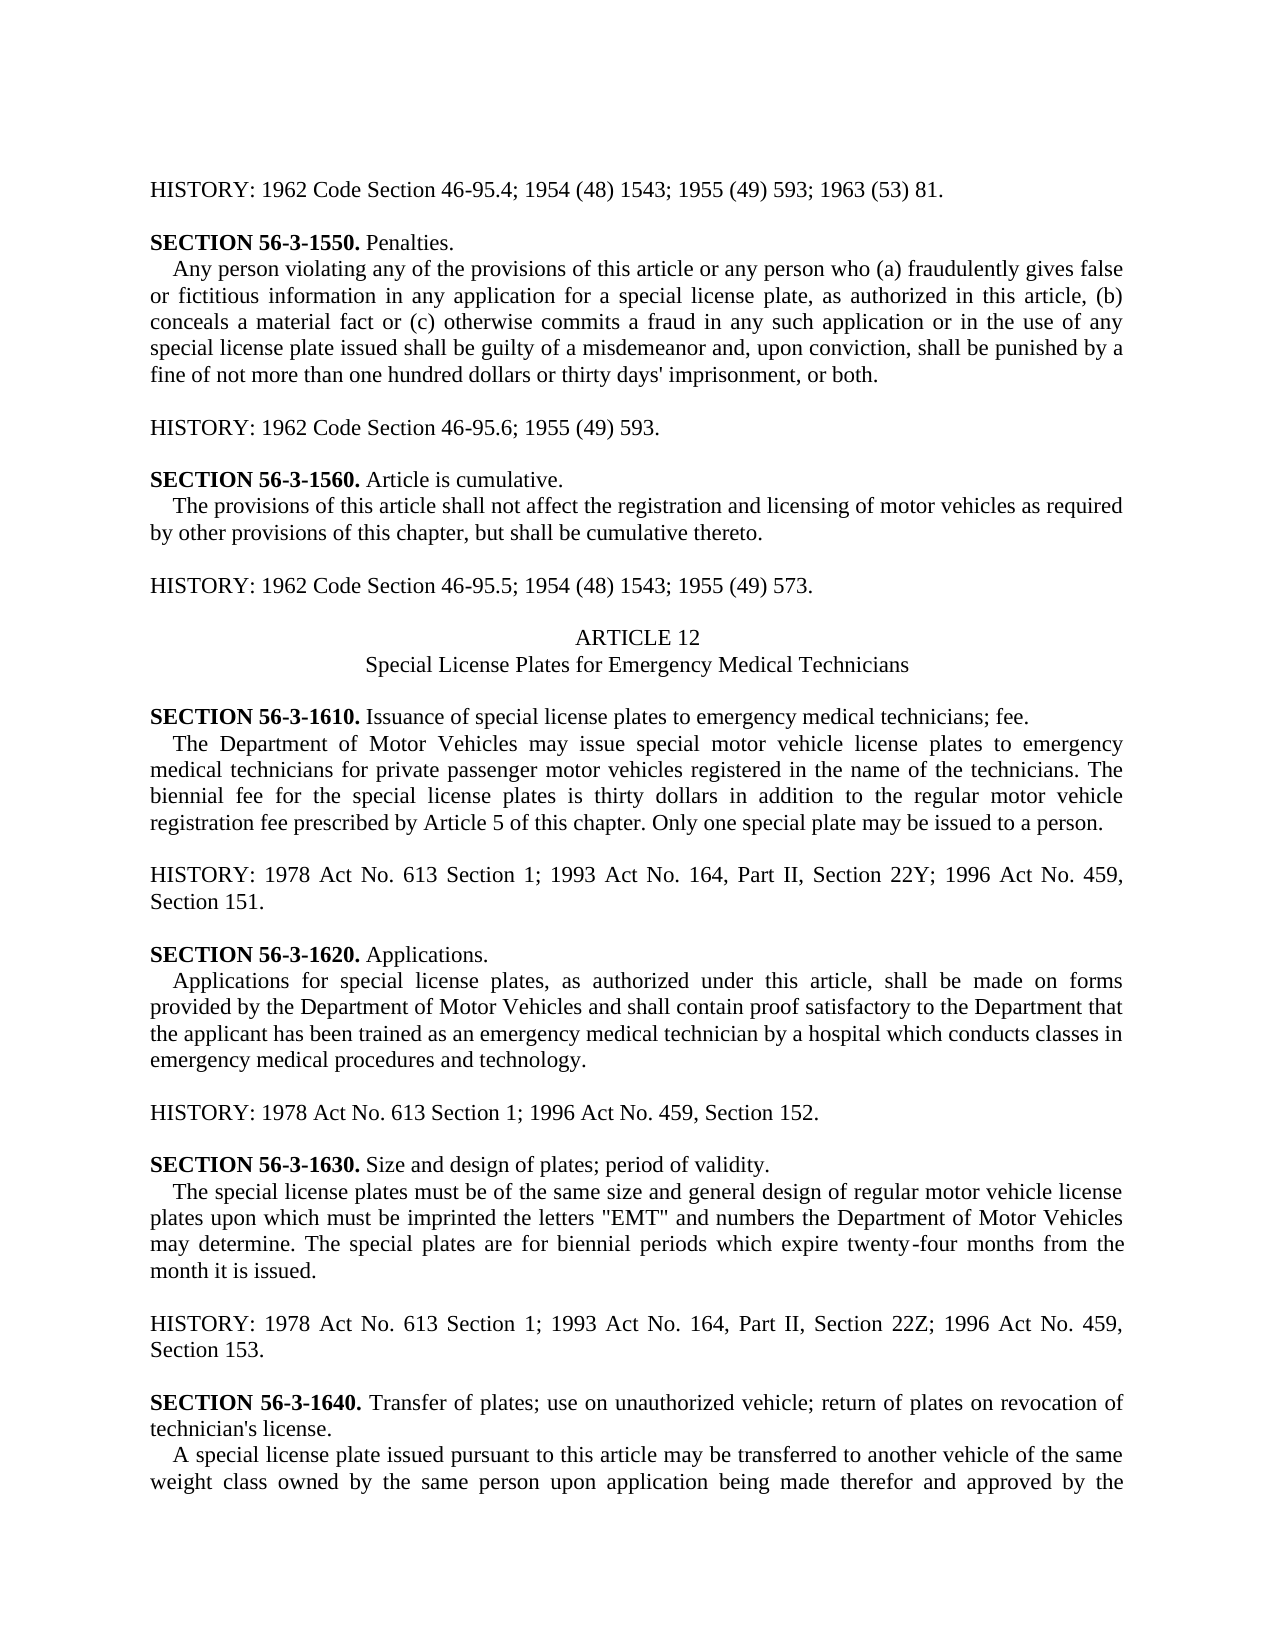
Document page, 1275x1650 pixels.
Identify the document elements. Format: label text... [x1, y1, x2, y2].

text SECTION 56-3-1630. Size and design of plates; period of validity. [150, 1151, 1125, 1178]
text HISTORY: 1978 Act No. 613 Section 1; 1993 Act No. 164, Part II, Section 22Y; 1996 Act No. 459, Section 151. [150, 862, 1125, 914]
text Applications for special license plates, as authorized under this article, shall be made on forms provided by the Department of Motor Vehicles and shall contain proof satisfactory to the Department that the applicant has been trained as an emergency medical technician by a hospital which conducts classes in emergency medical procedures and technology. [150, 967, 1125, 1072]
text HISTORY: 1978 Act No. 613 Section 1; 1993 Act No. 164, Part II, Section 22Z; 1996 Act No. 459, Section 153. [150, 1309, 1125, 1362]
text HISTORY: 1978 Act No. 613 Section 1; 1996 Act No. 459, Section 152. [150, 1099, 1125, 1125]
text The Department of Motor Vehicles may issue special motor vehicle license plates to emergency medical technicians for private passenger motor vehicles registered in the name of the technicians. The biennial fee for the special license plates is thirty dollars in addition to the regular motor vehicle registration fee prescribed by Article 5 of this chapter. Only one special plate may be issued to a person. [150, 730, 1125, 835]
text HISTORY: 1962 Code Section 46-95.6; 1955 (49) 593. [150, 413, 1125, 440]
text SECTION 56-3-1560. Article is cumulative. [150, 466, 1125, 493]
text SECTION 56-3-1640. Transfer of plates; use on unauthorized vehicle; return of plates on revocation of technician's license. [150, 1389, 1125, 1441]
text SECTION 56-3-1550. Penalties. [150, 229, 1125, 255]
text HISTORY: 1962 Code Section 46-95.5; 1954 (48) 1543; 1955 (49) 573. [150, 572, 1125, 598]
text SECTION 56-3-1610. Issuance of special license plates to emergency medical technicians; fee. [150, 703, 1125, 730]
text SECTION 56-3-1620. Applications. [150, 941, 1125, 967]
text The provisions of this article shall not affect the registration and licensing of motor vehicles as required by other provisions of this chapter, but shall be cumulative thereto. [150, 493, 1125, 545]
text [150, 1441, 1125, 1494]
text HISTORY: 1962 Code Section 46-95.4; 1954 (48) 1543; 1955 (49) 593; 1963 (53) 81. [150, 176, 1125, 203]
text ARTICLE 12 [150, 624, 1125, 651]
text Special License Plates for Emergency Medical Technicians [150, 651, 1125, 677]
text Any person violating any of the provisions of this article or any person who (a) fraudulently gives false or fictitious information in any application for a special license plate, as authorized in this article, (b) conceals a material fact or (c) otherwise commits a fraud in any such application or in the use of any special license plate issued shall be guilty of a misdemeanor and, upon conviction, shall be punished by a fine of not more than one hundred dollars or thirty days' imprisonment, or both. [150, 255, 1125, 387]
text The special license plates must be of the same size and general design of regular motor vehicle license plates upon which must be imprinted the letters "EMT" and numbers the Department of Motor Vehicles may determine. The special plates are for biennial periods which expire twenty-four months from the month it is issued. [150, 1178, 1125, 1283]
